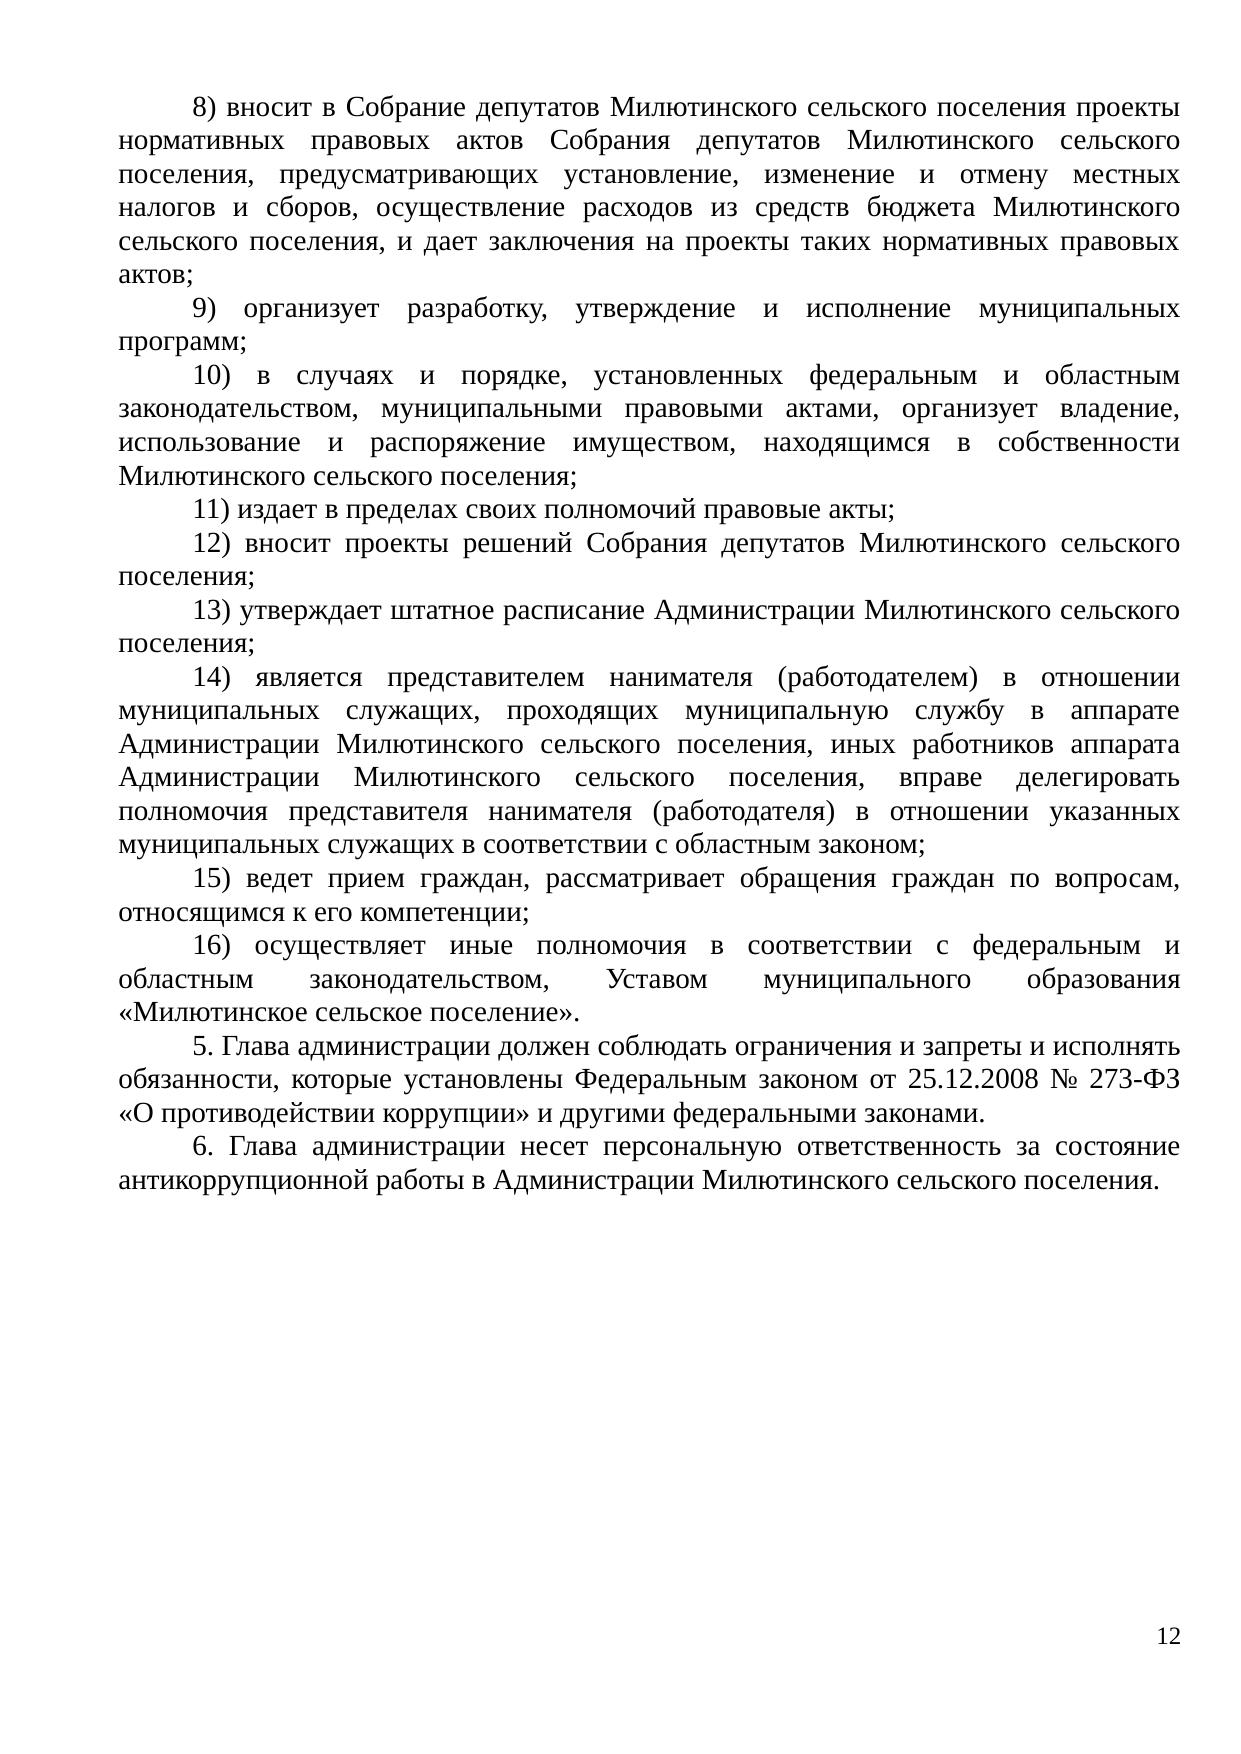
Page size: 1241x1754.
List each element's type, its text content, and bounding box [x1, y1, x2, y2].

text 16) осуществляет иные полномочия в соответствии с федеральным и областным законодательством, Уставом муниципального образования «Милютинское сельское поселение». [118, 927, 1181, 1028]
text 9) организует разработку, утверждение и исполнение муниципальных программ; [118, 290, 1181, 357]
text 14) является представителем нанимателя (работодателем) в отношении муниципальных служащих, проходящих муниципальную службу в аппарате Администрации Милютинского сельского поселения, иных работников аппарата Администрации Милютинского сельского поселения, вправе делегировать полномочия представителя нанимателя (работодателя) в отношении указанных муниципальных служащих в соответствии с областным законом; [118, 659, 1181, 860]
text 15) ведет прием граждан, рассматривает обращения граждан по вопросам, относящимся к его компетенции; [118, 860, 1181, 927]
text 6. Глава администрации несет персональную ответственность за состояние антикоррупционной работы в Администрации Милютинского сельского поселения. [118, 1128, 1181, 1196]
text 8) вносит в Собрание депутатов Милютинского сельского поселения проекты нормативных правовых актов Собрания депутатов Милютинского сельского поселения, предусматривающих установление, изменение и отмену местных налогов и сборов, осуществление расходов из средств бюджета Милютинского сельского поселения, и дает заключения на проекты таких нормативных правовых актов; [118, 89, 1181, 290]
text 5. Глава администрации должен соблюдать ограничения и запреты и исполнять обязанности, которые установлены Федеральным законом от 25.12.2008 № 273-ФЗ «О противодействии коррупции» и другими федеральными законами. [118, 1028, 1181, 1128]
text 11) издает в пределах своих полномочий правовые акты; [118, 491, 1181, 525]
text 13) утверждает штатное расписание Администрации Милютинского сельского поселения; [118, 592, 1181, 659]
text 12) вносит проекты решений Собрания депутатов Милютинского сельского поселения; [118, 525, 1181, 592]
text 10) в случаях и порядке, установленных федеральным и областным законодательством, муниципальными правовыми актами, организует владение, использование и распоряжение имуществом, находящимся в собственности Милютинского сельского поселения; [118, 357, 1181, 491]
